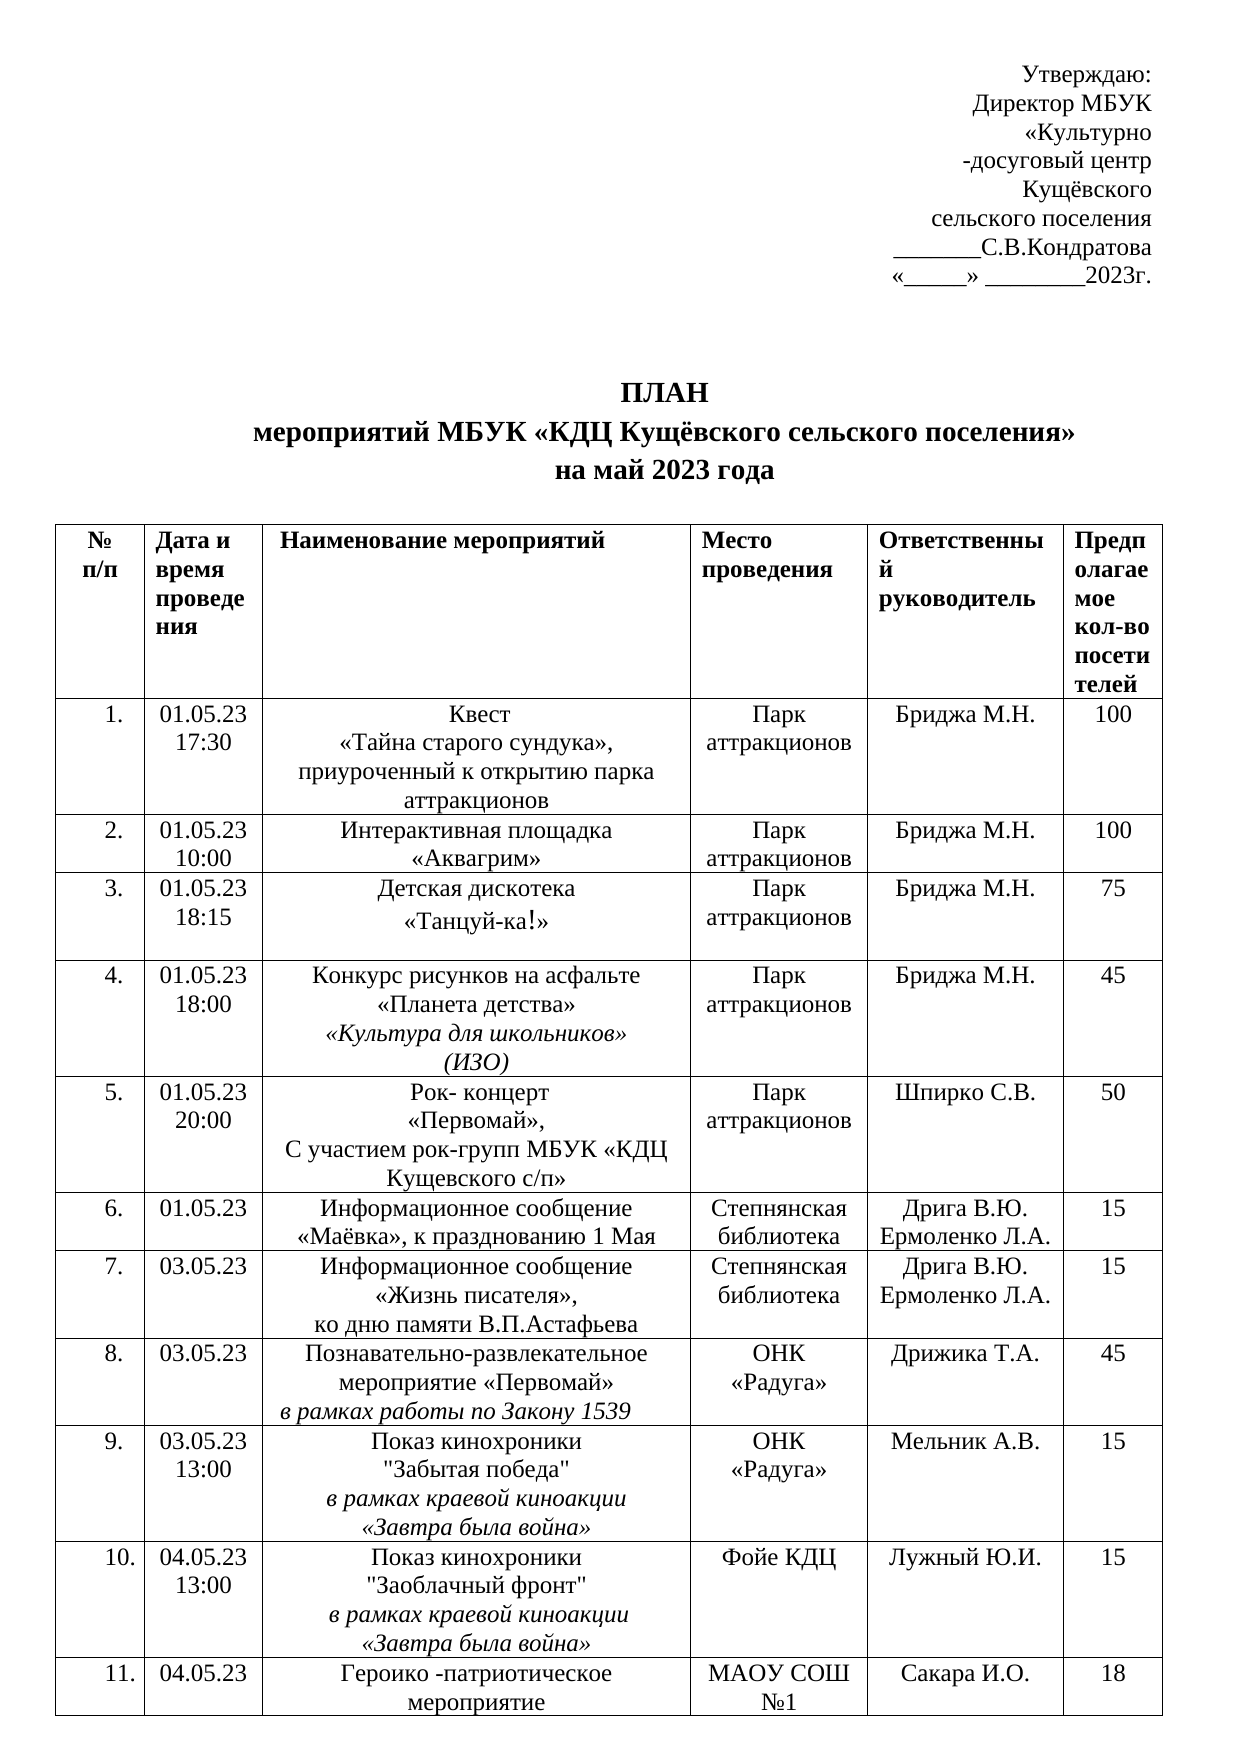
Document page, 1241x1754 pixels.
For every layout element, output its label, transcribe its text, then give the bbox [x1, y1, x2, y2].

table_cell [56, 1339, 144, 1425]
table_cell 15 [1064, 1193, 1162, 1250]
table_cell Парк аттракционов [691, 873, 867, 959]
table_cell [56, 1193, 144, 1250]
table_cell [56, 699, 144, 814]
table_cell 100 [1064, 815, 1162, 872]
table_cell Рок- концерт «Первомай», С участием рок-групп МБУК «КДЦ Кущевского с/п» [263, 1077, 690, 1192]
table_cell [56, 1542, 144, 1657]
table_cell 100 [1064, 699, 1162, 814]
table_cell 45 [1064, 1339, 1162, 1425]
table_cell 18 [1064, 1658, 1162, 1715]
table_cell Бриджа М.Н. [868, 699, 1063, 814]
table_header № п/п [56, 525, 144, 698]
text Утверждаю: [871, 59, 1152, 88]
table_cell 01.05.23 18:15 [145, 873, 262, 959]
table_cell Информационное сообщение «Маёвка», к празднованию 1 Мая [263, 1193, 690, 1250]
table_cell Бриджа М.Н. [868, 815, 1063, 872]
table_cell [56, 1658, 144, 1715]
table_cell ОНК «Радуга» [691, 1426, 867, 1541]
table_cell 01.05.23 18:00 [145, 961, 262, 1076]
table_cell 01.05.23 20:00 [145, 1077, 262, 1192]
table_cell 45 [1064, 961, 1162, 1076]
table_cell 03.05.23 [145, 1251, 262, 1337]
table_cell Бриджа М.Н. [868, 961, 1063, 1076]
table_cell Показ кинохроники "Забытая победа" в рамках краевой киноакции «Завтра была война» [263, 1426, 690, 1541]
table_cell Квест «Тайна старого сундука», приуроченный к открытию парка аттракционов [263, 699, 690, 814]
table_cell Конкурс рисунков на асфальте «Планета детства» «Культура для школьников» (ИЗО) [263, 961, 690, 1076]
table_cell 03.05.23 13:00 [145, 1426, 262, 1541]
table_cell Степнянская библиотека [691, 1251, 867, 1337]
table_cell МАОУ СОШ №1 [691, 1658, 867, 1715]
table_cell 01.05.23 17:30 [145, 699, 262, 814]
table_cell Степнянская библиотека [691, 1193, 867, 1250]
table_cell 04.05.23 [145, 1658, 262, 1715]
table_header Место проведения [691, 525, 867, 698]
table_cell ОНК «Радуга» [691, 1339, 867, 1425]
table_header Предполагаемое кол-во посетителей [1064, 525, 1162, 698]
text на май 2023 года [177, 452, 1152, 486]
table_cell Познавательно-развлекательное мероприятие «Первомай» в рамках работы по Закону 1539 [263, 1339, 690, 1425]
table_cell Детская дискотека «Танцуй-ка!» [263, 873, 690, 959]
table_cell 15 [1064, 1251, 1162, 1337]
table_cell Показ кинохроники "Заоблачный фронт" в рамках краевой киноакции «Завтра была война» [263, 1542, 690, 1657]
table_cell Парк аттракционов [691, 1077, 867, 1192]
table_cell 01.05.23 10:00 [145, 815, 262, 872]
table_cell 75 [1064, 873, 1162, 959]
table_cell Сакара И.О. [868, 1658, 1063, 1715]
table_cell Дрига В.Ю. Ермоленко Л.А. [868, 1251, 1063, 1337]
table_cell 01.05.23 [145, 1193, 262, 1250]
table_cell 04.05.23 13:00 [145, 1542, 262, 1657]
table_cell Парк аттракционов [691, 961, 867, 1076]
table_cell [263, 1658, 690, 1715]
text Директор МБУК «Культурно [871, 88, 1152, 145]
table_cell [56, 873, 144, 959]
table_cell 15 [1064, 1542, 1162, 1657]
table_cell Парк аттракционов [691, 699, 867, 814]
table_cell Фойе КДЦ [691, 1542, 867, 1657]
table_cell 03.05.23 [145, 1339, 262, 1425]
table_cell [56, 1426, 144, 1541]
table_cell Лужный Ю.И. [868, 1542, 1063, 1657]
table_header Ответственный руководитель [868, 525, 1063, 698]
text ПЛАН [177, 375, 1152, 409]
table_header Дата и время проведения [145, 525, 262, 698]
table_cell [56, 1251, 144, 1337]
table_cell 15 [1064, 1426, 1162, 1541]
table_cell [56, 961, 144, 1076]
table_cell Дрижика Т.А. [868, 1339, 1063, 1425]
table_cell 50 [1064, 1077, 1162, 1192]
table_cell Информационное сообщение «Жизнь писателя», ко дню памяти В.П.Астафьева [263, 1251, 690, 1337]
table_cell Интерактивная площадка «Аквагрим» [263, 815, 690, 872]
table_cell [56, 815, 144, 872]
table_cell Бриджа М.Н. [868, 873, 1063, 959]
text _______С.В.Кондратова [871, 232, 1152, 260]
table_header Наименование мероприятий [263, 525, 690, 698]
table_cell Парк аттракционов [691, 815, 867, 872]
table_cell Шпирко С.В. [868, 1077, 1063, 1192]
table_cell Мельник А.В. [868, 1426, 1063, 1541]
text сельского поселения [871, 203, 1152, 232]
text «_____» ________2023г. [871, 260, 1152, 289]
table_cell Дрига В.Ю. Ермоленко Л.А. [868, 1193, 1063, 1250]
table_cell [56, 1077, 144, 1192]
text -досуговый центр Кущёвского [871, 145, 1152, 203]
text мероприятий МБУК «КДЦ Кущёвского сельского поселения» [177, 414, 1152, 447]
